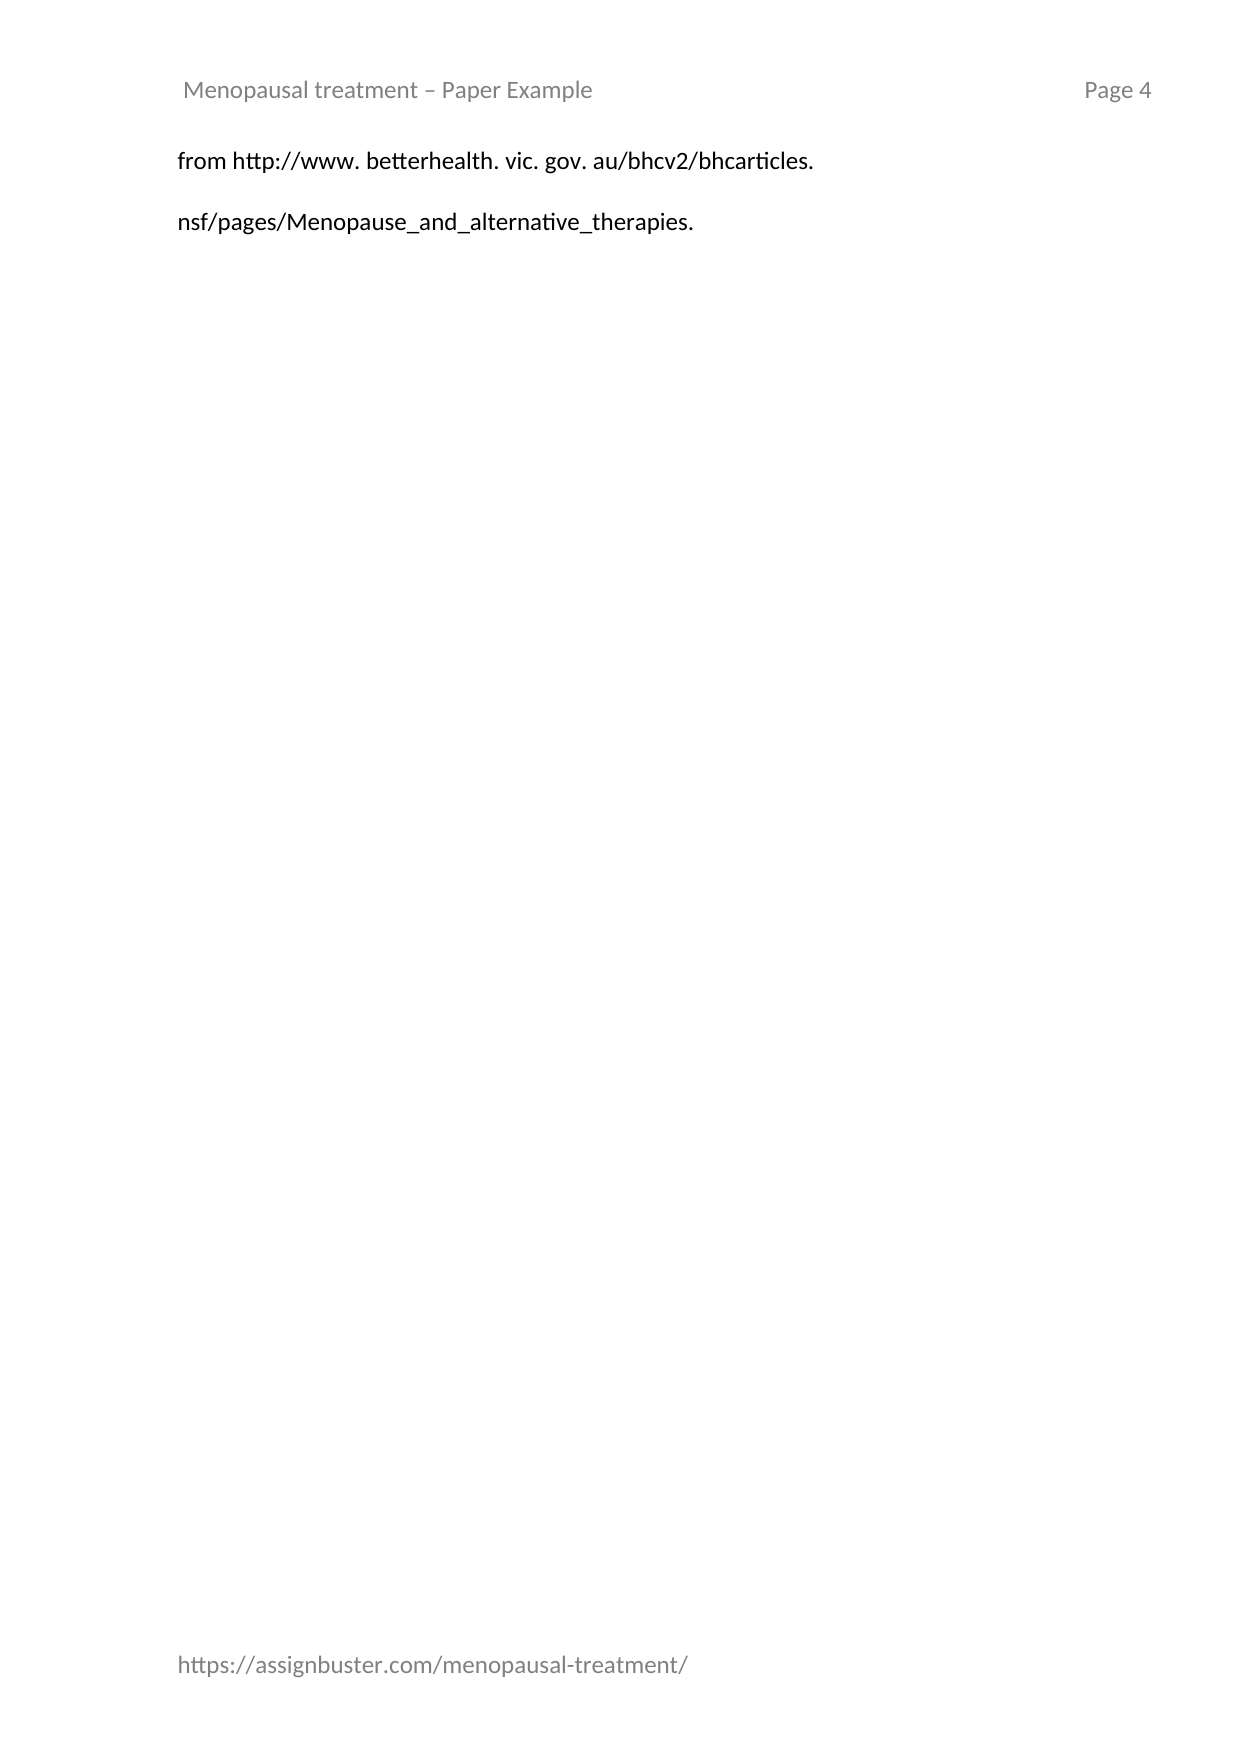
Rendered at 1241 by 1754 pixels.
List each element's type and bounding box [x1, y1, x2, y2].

text [177, 145, 1152, 237]
